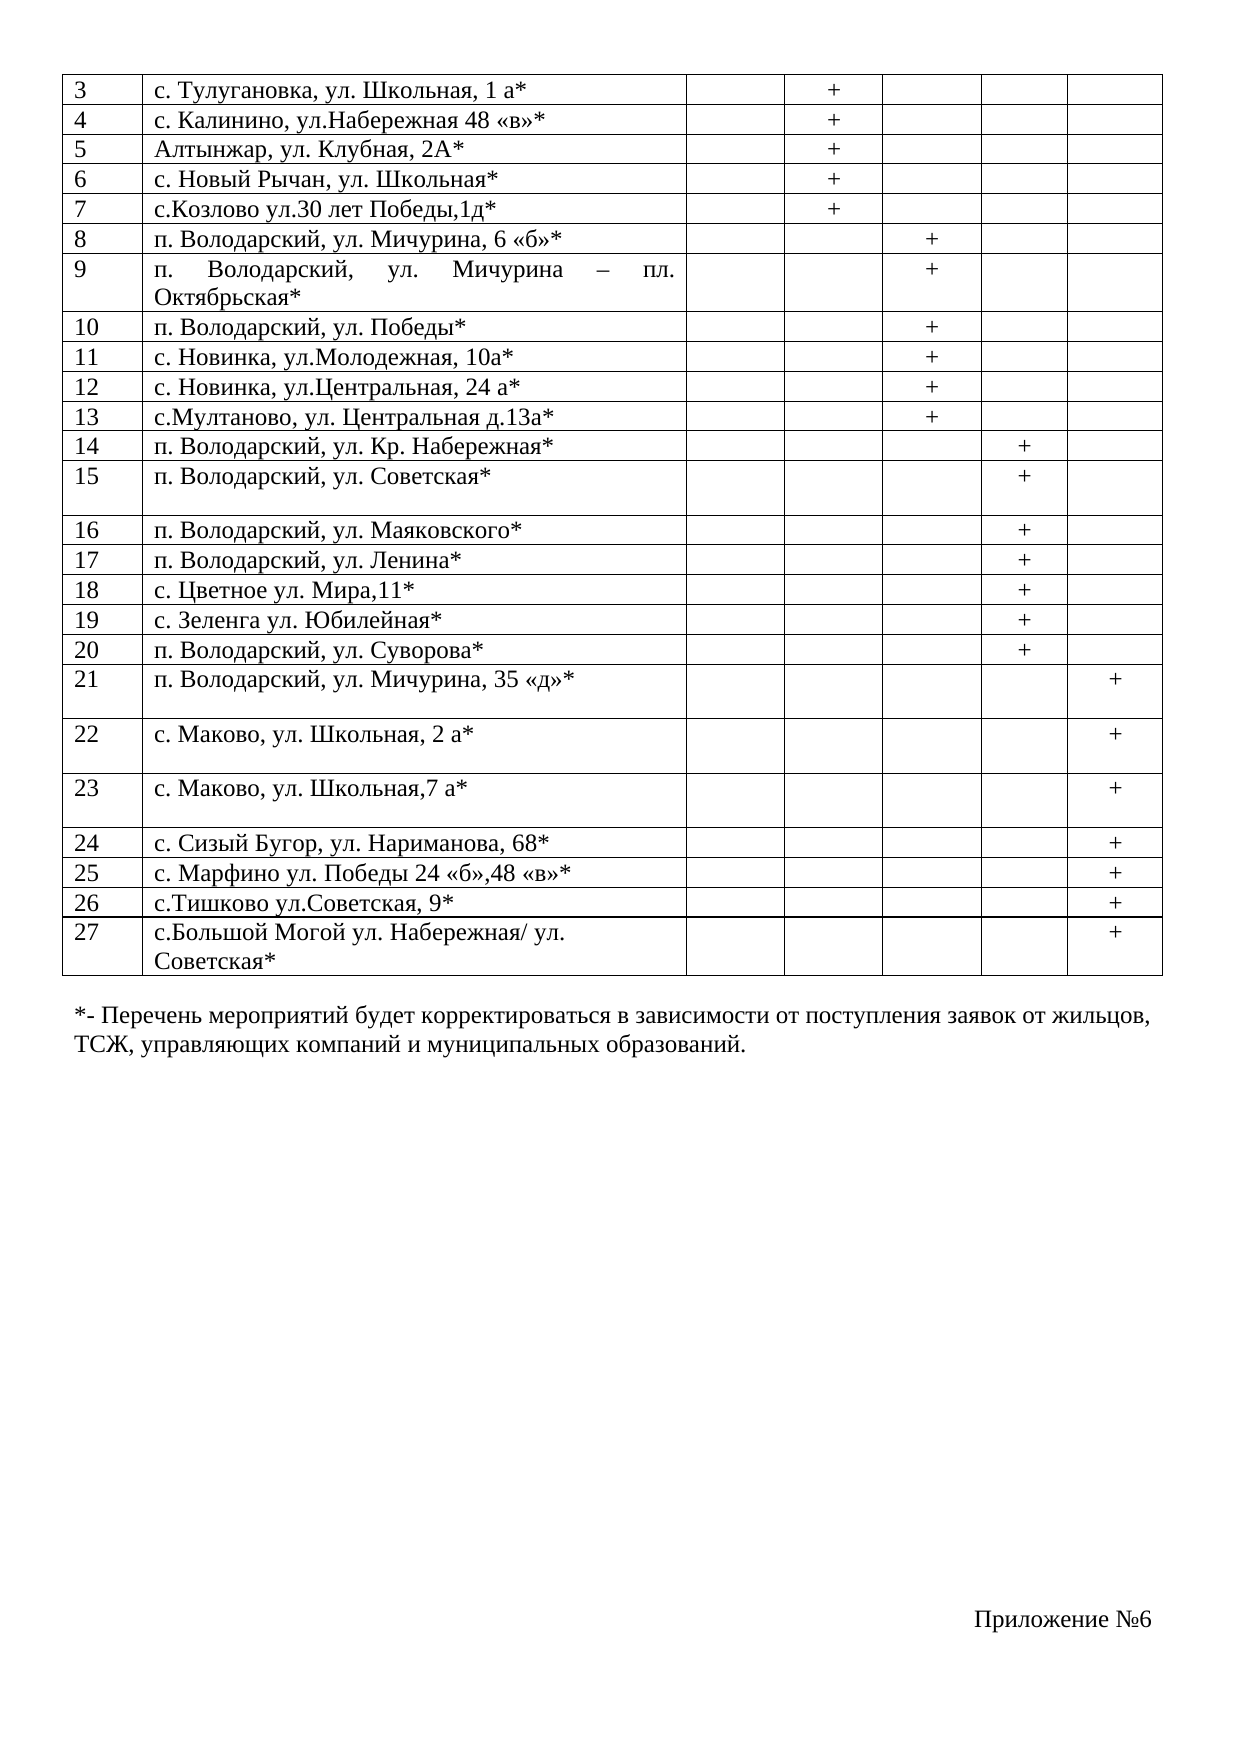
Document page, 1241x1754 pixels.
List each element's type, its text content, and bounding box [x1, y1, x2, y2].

table_cell 15 [63, 461, 142, 514]
table_cell [982, 888, 1067, 916]
table_cell с. Цветное ул. Мира,11* [143, 575, 686, 604]
table_cell 26 [63, 888, 142, 916]
table_cell [1068, 75, 1162, 104]
table_cell + [1068, 858, 1162, 887]
table_cell [1068, 254, 1162, 311]
table_cell [687, 888, 784, 916]
table_cell [785, 431, 882, 460]
text *- Перечень мероприятий будет корректироваться в зависимости от поступления заявок от жильцов, ТСЖ, управляющих компаний и муниципальных образований. [74, 1000, 1152, 1057]
table_cell [785, 828, 882, 857]
table_cell [1068, 224, 1162, 253]
table_cell [1068, 312, 1162, 341]
table_cell [785, 918, 882, 975]
table_cell [687, 918, 784, 975]
table_cell + [982, 431, 1067, 460]
table_cell [1068, 575, 1162, 604]
table_cell 7 [63, 194, 142, 223]
table_cell [785, 342, 882, 371]
table_cell + [982, 516, 1067, 544]
table_cell [982, 75, 1067, 104]
table_cell п. Володарский, ул. Победы* [143, 312, 686, 341]
table_cell [687, 665, 784, 718]
table_cell [687, 135, 784, 163]
table_cell п. Володарский, ул. Кр. Набережная* [143, 431, 686, 460]
table_cell [1068, 135, 1162, 163]
table_cell 9 [63, 254, 142, 311]
table_cell [883, 918, 981, 975]
table_cell [785, 774, 882, 827]
table_cell [883, 164, 981, 193]
table_cell с. Маково, ул. Школьная,7 а* [143, 774, 686, 827]
table_cell с.Мултаново, ул. Центральная д.13а* [143, 402, 686, 430]
table_cell [785, 575, 882, 604]
table_cell [785, 516, 882, 544]
table_cell [687, 342, 784, 371]
table_cell 19 [63, 605, 142, 634]
table_cell [687, 828, 784, 857]
table_cell [883, 774, 981, 827]
table_cell [883, 575, 981, 604]
table_cell п. Володарский, ул. Ленина* [143, 545, 686, 574]
table_cell [687, 194, 784, 223]
table_cell 17 [63, 545, 142, 574]
table_cell [687, 402, 784, 430]
table_cell [687, 635, 784, 663]
table_cell + [785, 135, 882, 163]
table_cell п. Володарский, ул. Мичурина – пл. Октябрьская* [143, 254, 686, 311]
text Приложение №6 [74, 1604, 1152, 1632]
table_cell [982, 918, 1067, 975]
table_cell [1068, 605, 1162, 634]
table_cell [982, 164, 1067, 193]
table_cell [1068, 431, 1162, 460]
table_cell + [785, 164, 882, 193]
table_cell п. Володарский, ул. Мичурина, 35 «д»* [143, 665, 686, 718]
table_cell + [883, 312, 981, 341]
table_cell + [883, 342, 981, 371]
table_cell + [1068, 665, 1162, 718]
table_cell + [1068, 918, 1162, 975]
table_cell 22 [63, 719, 142, 772]
table_cell [1068, 164, 1162, 193]
table_cell [982, 312, 1067, 341]
table_cell 13 [63, 402, 142, 430]
table_cell [687, 164, 784, 193]
table_cell [1068, 342, 1162, 371]
table_cell [982, 665, 1067, 718]
table_cell 14 [63, 431, 142, 460]
table_cell [883, 605, 981, 634]
table_cell [785, 635, 882, 663]
table_cell [982, 224, 1067, 253]
table_cell 18 [63, 575, 142, 604]
table_cell [687, 516, 784, 544]
table_cell [1068, 372, 1162, 401]
table_cell 21 [63, 665, 142, 718]
table_cell [883, 888, 981, 916]
table_cell [1068, 545, 1162, 574]
table_cell [687, 312, 784, 341]
table_cell [687, 461, 784, 514]
table_cell 11 [63, 342, 142, 371]
table_cell [785, 224, 882, 253]
table_cell [982, 828, 1067, 857]
table_cell 8 [63, 224, 142, 253]
table_cell + [883, 372, 981, 401]
table_cell + [1068, 774, 1162, 827]
table_cell 20 [63, 635, 142, 663]
table_cell с.Тишково ул.Советская, 9* [143, 888, 686, 916]
table_cell [687, 605, 784, 634]
table_cell + [982, 461, 1067, 514]
table_cell + [1068, 719, 1162, 772]
table_cell [785, 888, 882, 916]
table_cell Алтынжар, ул. Клубная, 2А* [143, 135, 686, 163]
table_cell [687, 105, 784, 133]
table_cell [883, 461, 981, 514]
table_cell + [1068, 828, 1162, 857]
table_cell п. Володарский, ул. Маяковского* [143, 516, 686, 544]
table_cell [1068, 105, 1162, 133]
table_cell [687, 858, 784, 887]
table_cell [982, 342, 1067, 371]
table_cell п. Володарский, ул. Суворова* [143, 635, 686, 663]
table_cell [687, 545, 784, 574]
table_cell 23 [63, 774, 142, 827]
table_cell 24 [63, 828, 142, 857]
table_cell + [982, 605, 1067, 634]
table_cell [883, 665, 981, 718]
table_cell + [883, 224, 981, 253]
table_cell [785, 545, 882, 574]
table_cell [687, 431, 784, 460]
table_cell с.Большой Могой ул. Набережная/ ул. Советская* [143, 918, 686, 975]
table_cell + [785, 105, 882, 133]
table_cell [687, 254, 784, 311]
table_cell + [1068, 888, 1162, 916]
table_cell + [883, 402, 981, 430]
table_cell [883, 75, 981, 104]
table_cell 25 [63, 858, 142, 887]
table_cell [1068, 635, 1162, 663]
table_cell + [982, 545, 1067, 574]
table_cell 4 [63, 105, 142, 133]
table_cell с. Тулугановка, ул. Школьная, 1 а* [143, 75, 686, 104]
table_cell [687, 774, 784, 827]
table_cell + [982, 575, 1067, 604]
table_cell [785, 665, 882, 718]
table_cell [982, 774, 1067, 827]
table_cell [883, 431, 981, 460]
table_cell + [982, 635, 1067, 663]
table_cell [785, 402, 882, 430]
table_cell п. Володарский, ул. Советская* [143, 461, 686, 514]
table_cell [785, 719, 882, 772]
table_cell [982, 858, 1067, 887]
table_cell с.Козлово ул.30 лет Победы,1д* [143, 194, 686, 223]
table_cell 10 [63, 312, 142, 341]
table_cell с. Новинка, ул.Молодежная, 10а* [143, 342, 686, 371]
table_cell [982, 402, 1067, 430]
table_cell с. Марфино ул. Победы 24 «б»,48 «в»* [143, 858, 686, 887]
table_cell + [785, 194, 882, 223]
table_cell + [883, 254, 981, 311]
table_cell [883, 135, 981, 163]
table_cell с. Новинка, ул.Центральная, 24 а* [143, 372, 686, 401]
table_cell [982, 719, 1067, 772]
table_cell [785, 254, 882, 311]
table_cell [1068, 461, 1162, 514]
table_cell [687, 372, 784, 401]
table_cell [982, 135, 1067, 163]
table_cell п. Володарский, ул. Мичурина, 6 «б»* [143, 224, 686, 253]
table_cell с. Зеленга ул. Юбилейная* [143, 605, 686, 634]
table_cell [687, 75, 784, 104]
table_cell [982, 372, 1067, 401]
table_cell 12 [63, 372, 142, 401]
table_cell [883, 719, 981, 772]
table_cell с. Новый Рычан, ул. Школьная* [143, 164, 686, 193]
table_cell с. Калинино, ул.Набережная 48 «в»* [143, 105, 686, 133]
table_cell [883, 635, 981, 663]
table_cell [982, 194, 1067, 223]
table_cell [883, 858, 981, 887]
table_cell [785, 605, 882, 634]
table_cell 3 [63, 75, 142, 104]
table_cell [883, 194, 981, 223]
table_cell [883, 105, 981, 133]
table_cell [785, 858, 882, 887]
table_cell [687, 719, 784, 772]
table_cell [785, 461, 882, 514]
table_cell [883, 545, 981, 574]
table_cell [1068, 516, 1162, 544]
table_cell [982, 105, 1067, 133]
table_cell 16 [63, 516, 142, 544]
table_cell с. Маково, ул. Школьная, 2 а* [143, 719, 686, 772]
table_cell [883, 516, 981, 544]
table_cell [785, 312, 882, 341]
table_cell [785, 372, 882, 401]
table_cell [687, 575, 784, 604]
table_cell с. Сизый Бугор, ул. Нариманова, 68* [143, 828, 686, 857]
table_cell [883, 828, 981, 857]
table_cell [687, 224, 784, 253]
table_cell 27 [63, 918, 142, 975]
table_cell [982, 254, 1067, 311]
table_cell + [785, 75, 882, 104]
table_cell 5 [63, 135, 142, 163]
table_cell [1068, 402, 1162, 430]
table_cell [1068, 194, 1162, 223]
table_cell 6 [63, 164, 142, 193]
